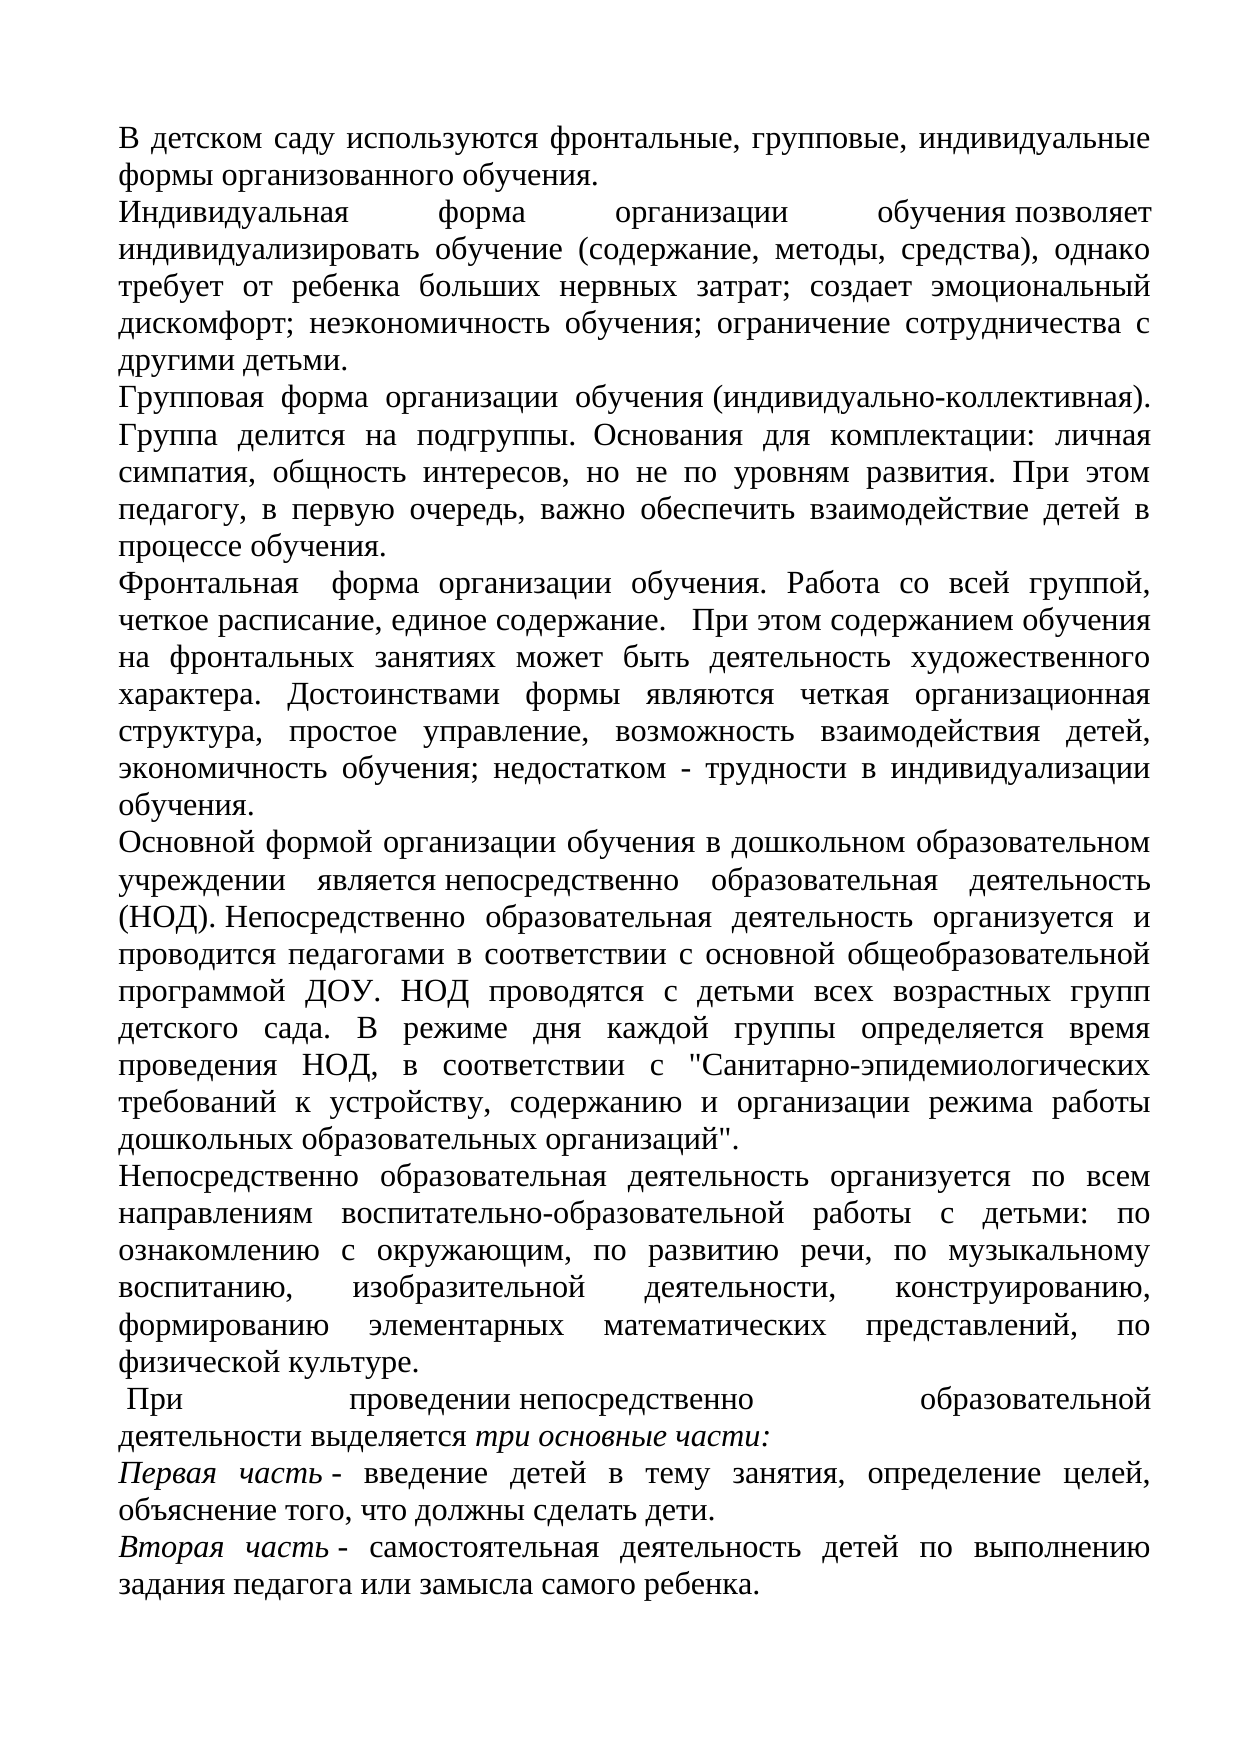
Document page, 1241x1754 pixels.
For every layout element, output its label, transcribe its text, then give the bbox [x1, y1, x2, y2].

text В детском саду используются фронтальные, групповые, индивидуальные формы организованного обучения. [118, 118, 1152, 192]
text Непосредственно образовательная деятельность организуется по всем направлениям воспитательно-образовательной работы с детьми: по ознакомлению с окружающим, по развитию речи, по музыкальному воспитанию, изобразительной деятельности, конструированию, формированию элементарных математических представлений, по физической культуре. [118, 1156, 1152, 1379]
text Индивидуальная форма организации обучения позволяет индивидуализировать обучение (содержание, методы, средства), однако требует от ребенка больших нервных затрат; создает эмоциональный дискомфорт; неэкономичность обучения; ограничение сотрудничества с другими детьми. [118, 192, 1152, 378]
text Фронтальная форма организации обучения. Работа со всей группой, четкое расписание, единое содержание. При этом содержанием обучения на фронтальных занятиях может быть деятельность художественного характера. Достоинствами формы являются четкая организационная структура, простое управление, возможность взаимодействия детей, экономичность обучения; недостатком - трудности в индивидуализации обучения. [118, 563, 1152, 823]
text Вторая часть - самостоятельная деятельность детей по выполнению задания педагога или замысла самого ребенка. [118, 1527, 1152, 1601]
text Групповая форма организации обучения (индивидуально-коллективная). Группа делится на подгруппы. Основания для комплектации: личная симпатия, общность интересов, но не по уровням развития. При этом педагогу, в первую очередь, важно обеспечить взаимодействие детей в процессе обучения. [118, 378, 1152, 563]
text Основной формой организации обучения в дошкольном образовательном учреждении является непосредственно образовательная деятельность (НОД). Непосредственно образовательная деятельность организуется и проводится педагогами в соответствии с основной общеобразовательной программой ДОУ. НОД проводятся с детьми всех возрастных групп детского сада. В режиме дня каждой группы определяется время проведения НОД, в соответствии с "Санитарно-эпидемиологических требований к устройству, содержанию и организации режима работы дошкольных образовательных организаций". [118, 823, 1152, 1156]
text Первая часть - введение детей в тему занятия, определение целей, объяснение того, что должны сделать дети. [118, 1453, 1152, 1527]
text При проведении непосредственно образовательной деятельности выделяется три основные части: [118, 1379, 1152, 1453]
